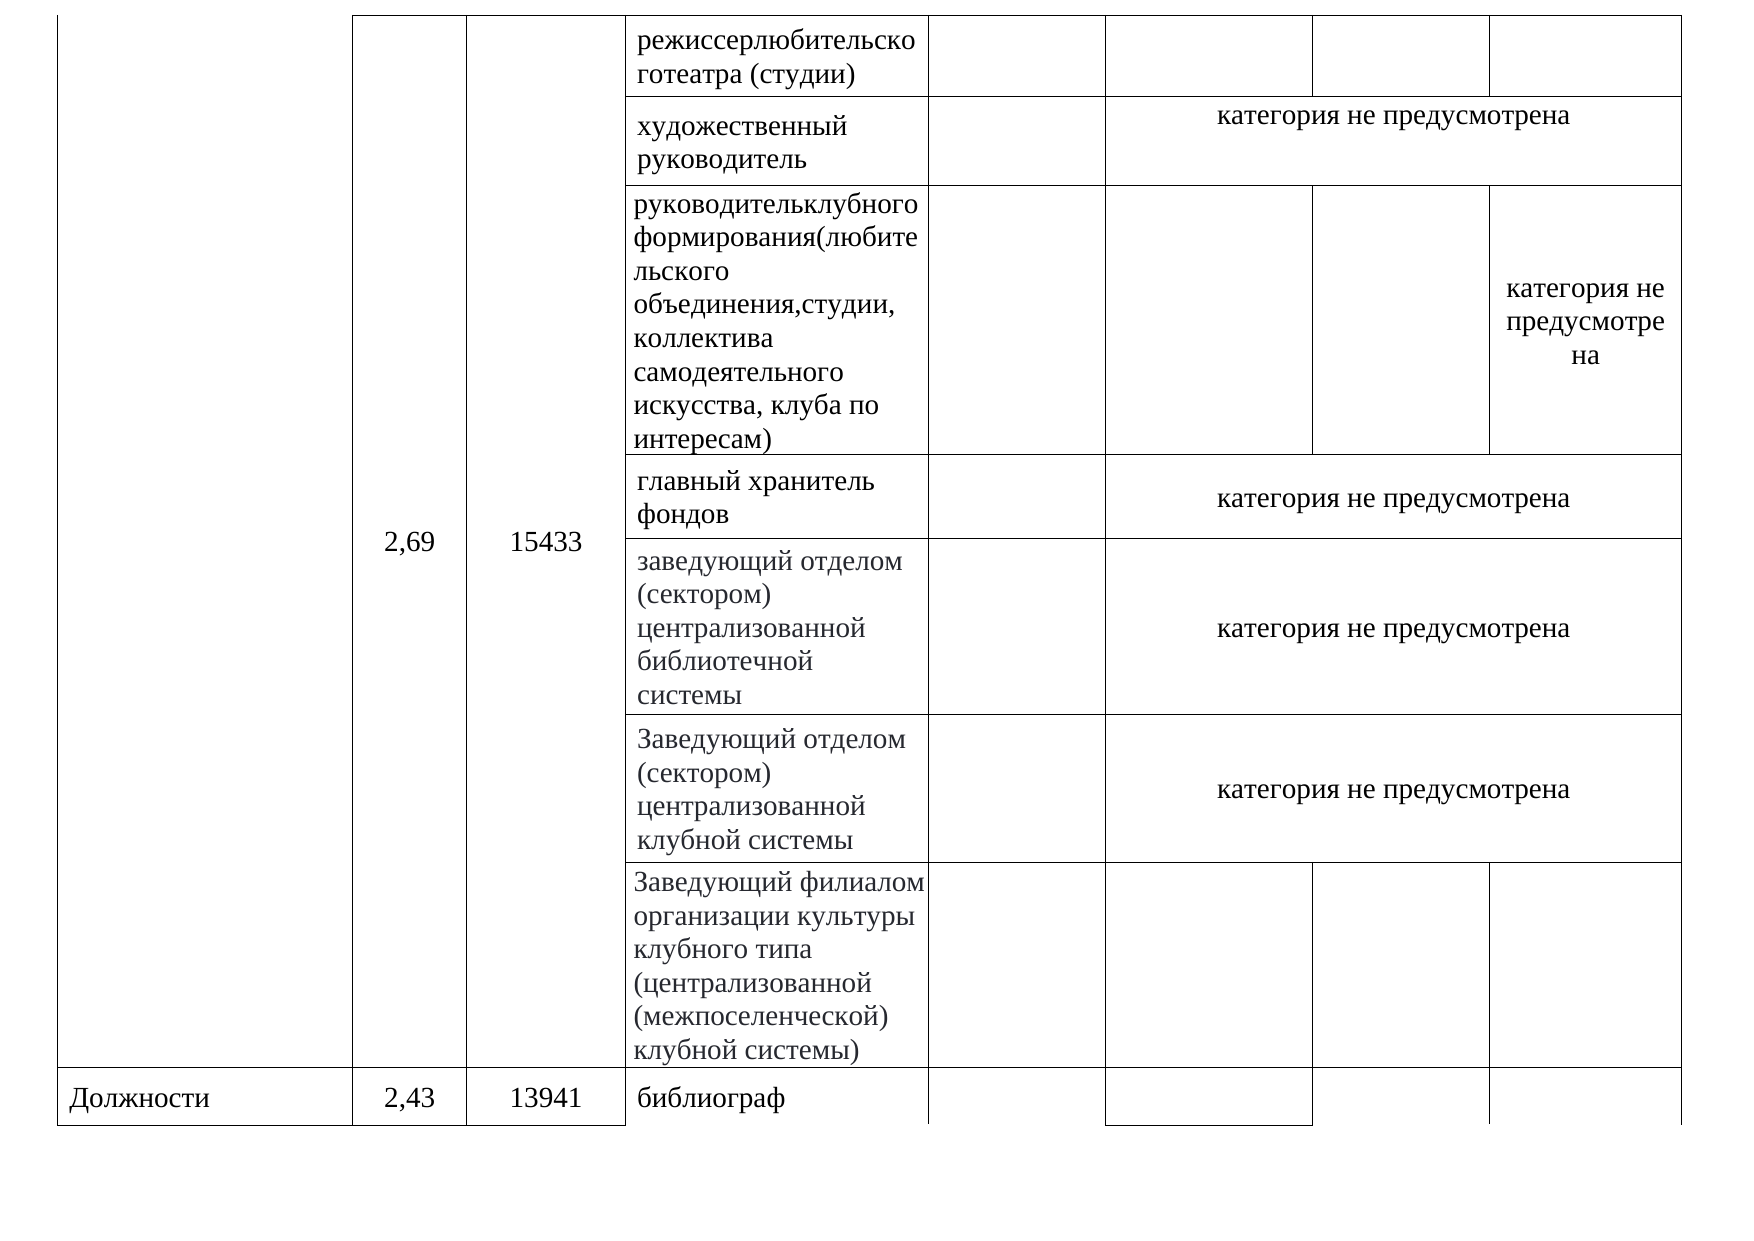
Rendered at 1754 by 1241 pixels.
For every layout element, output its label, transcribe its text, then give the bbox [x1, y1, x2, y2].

table_cell [1313, 863, 1489, 1067]
table_cell главный хранитель фондов [626, 455, 928, 538]
table_cell [1490, 16, 1681, 96]
table_cell [1313, 1068, 1489, 1125]
table_cell Заведующий отделом (сектором) централизованной клубной системы [626, 715, 928, 862]
table_cell режиссерлюбительскоготеатра (студии) [626, 16, 928, 96]
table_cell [58, 1068, 352, 1125]
table_cell [928, 1068, 1105, 1125]
table_cell [1106, 1068, 1312, 1125]
table_cell категория не предусмотрена [1106, 97, 1681, 185]
table_cell [1106, 16, 1312, 96]
table_cell категория не предусмотрена [1106, 539, 1681, 714]
table_cell [929, 539, 1105, 714]
table_cell 13941 [467, 1068, 625, 1125]
table_cell [1313, 16, 1489, 96]
table_cell 2,43 [353, 1068, 466, 1125]
table_cell [929, 863, 1105, 1067]
table_cell [929, 16, 1105, 96]
table_cell [1313, 186, 1489, 454]
table_cell [1106, 863, 1312, 1067]
table_cell 15433 [467, 16, 625, 1067]
table_cell категория не предусмотрена [1106, 455, 1681, 538]
table_cell Заведующий филиалом организации культуры клубного типа (централизованной (межпоселенческой) клубной системы) [626, 863, 928, 1067]
table_cell [929, 97, 1105, 185]
table_cell заведующий отделом (сектором) централизованной библиотечной системы [626, 539, 928, 714]
table_cell [929, 715, 1105, 862]
table_cell [929, 186, 1105, 454]
table_cell [1490, 863, 1681, 1067]
table_cell 2,69 [353, 16, 466, 1067]
table_cell категория не предусмотрена [1106, 715, 1681, 862]
table_cell руководительклубногоформирования(любительского объединения,студии, коллектива самодеятельного искусства, клуба по интересам) [626, 186, 928, 454]
table_cell [1490, 1068, 1681, 1125]
table_cell [1106, 186, 1312, 454]
table_cell художественный руководитель [626, 97, 928, 185]
table_cell [929, 455, 1105, 538]
table_cell категория не предусмотрена [1490, 186, 1681, 454]
table_cell библиограф [626, 1068, 928, 1125]
